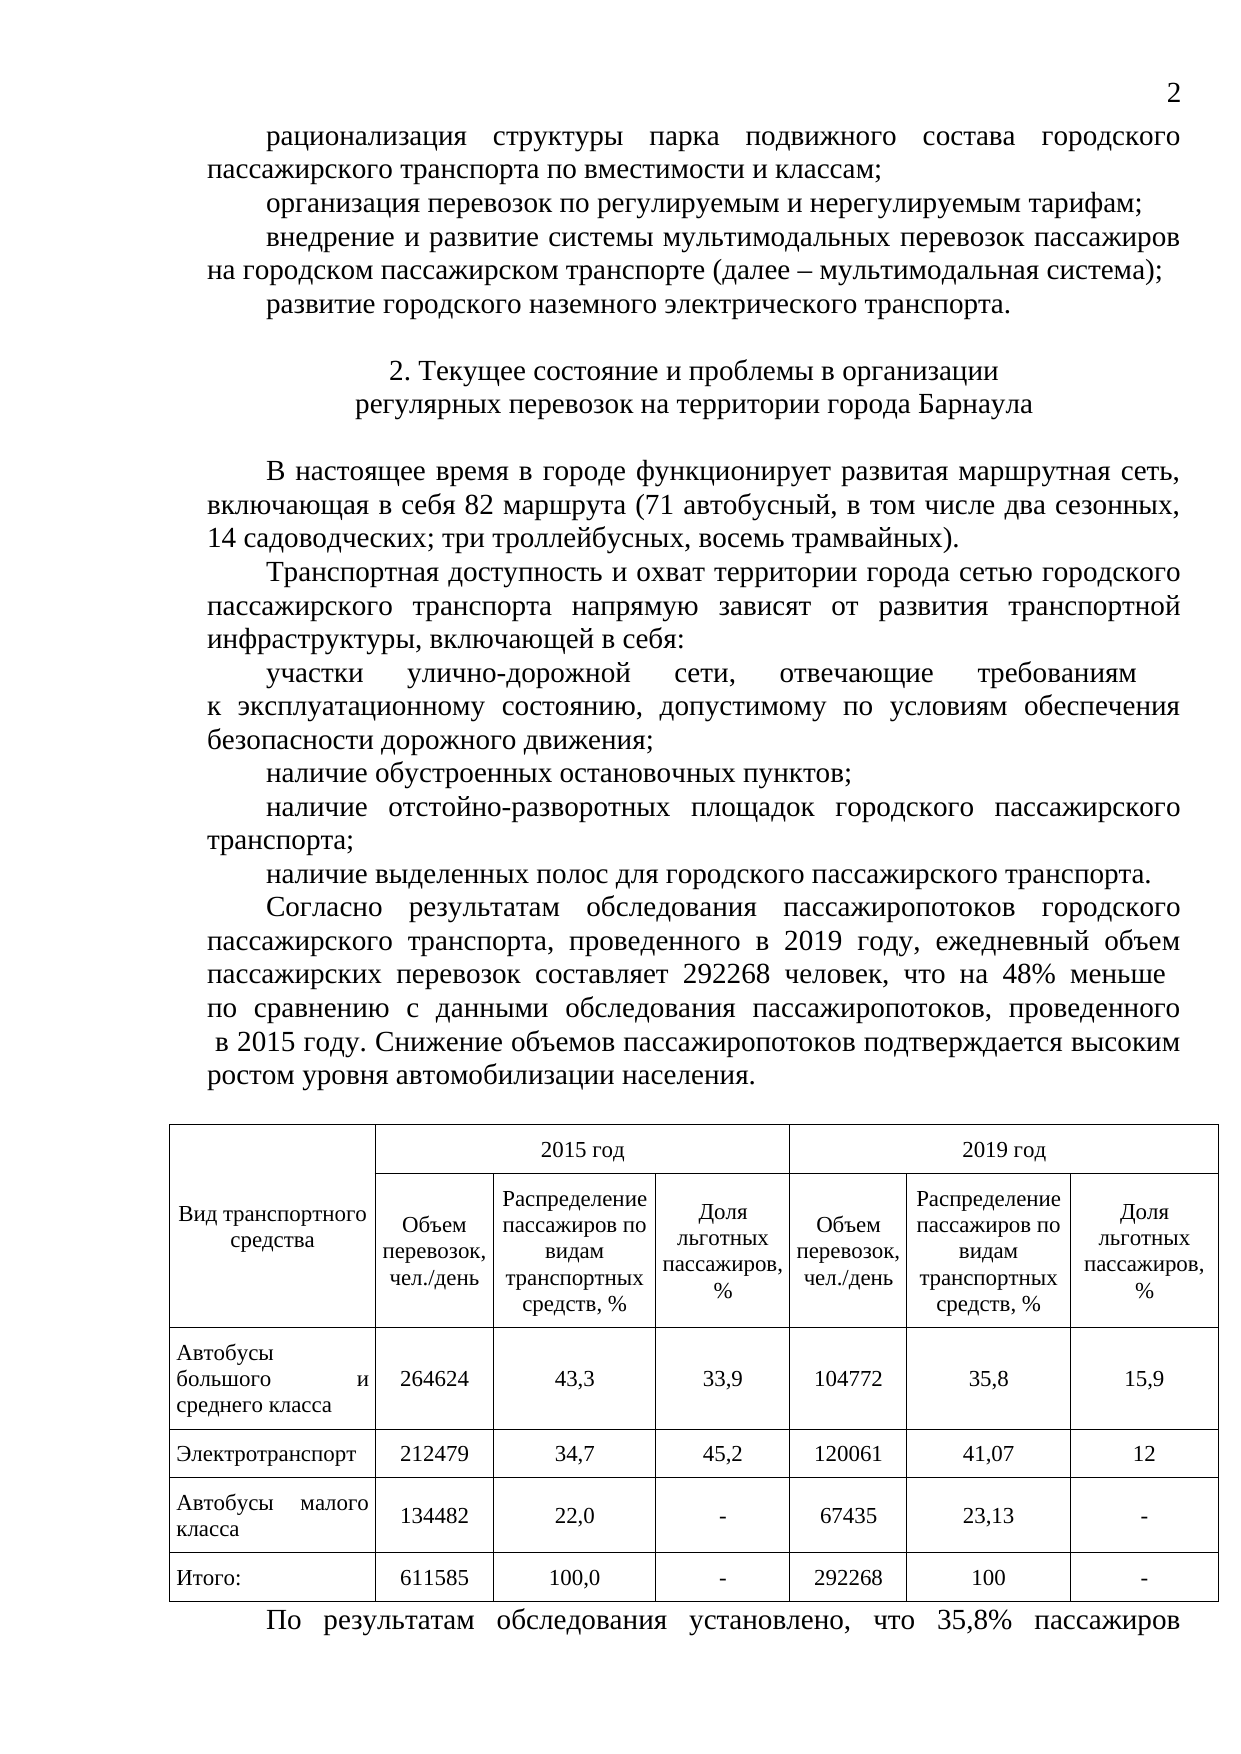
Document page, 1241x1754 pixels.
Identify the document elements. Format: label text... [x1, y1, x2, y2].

text наличие отстойно-разворотных площадок городского пассажирского транспорта; [207, 789, 1181, 856]
text В настоящее время в городе функционирует развитая маршрутная сеть, включающая в себя 82 маршрута (71 автобусный, в том числе два сезонных, 14 садоводческих; три троллейбусных, восемь трамвайных). [207, 453, 1181, 554]
table_cell Доля льготных пассажиров, % [1071, 1174, 1218, 1327]
table_cell - [1071, 1553, 1218, 1601]
table_cell 45,2 [656, 1430, 789, 1477]
text Транспортная доступность и охват территории города сетью городского пассажирского транспорта напрямую зависят от развития транспортной инфраструктуры, включающей в себя: [207, 554, 1181, 655]
text 2. Текущее состояние и проблемы в организации [207, 353, 1181, 386]
table_cell 34,7 [494, 1430, 655, 1477]
table_cell 292268 [790, 1553, 906, 1601]
text рационализация структуры парка подвижного состава городского пассажирского транспорта по вместимости и классам; [207, 118, 1181, 185]
text наличие выделенных полос для городского пассажирского транспорта. [207, 856, 1181, 889]
text организация перевозок по регулируемым и нерегулируемым тарифам; [207, 185, 1181, 219]
table_cell Автобусы малого класса [170, 1478, 375, 1552]
table_cell 104772 [790, 1328, 906, 1428]
table_cell Распределение пассажиров по видам транспортных средств, % [907, 1174, 1070, 1327]
text наличие обустроенных остановочных пунктов; [207, 755, 1181, 789]
table_cell 611585 [376, 1553, 493, 1601]
table_cell 12 [1071, 1430, 1218, 1477]
table_cell 43,3 [494, 1328, 655, 1428]
table_cell 41,07 [907, 1430, 1070, 1477]
table_header Вид транспортного средства [170, 1125, 375, 1327]
table_cell Объем перевозок, чел./день [376, 1174, 493, 1327]
table_cell 22,0 [494, 1478, 655, 1552]
text развитие городского наземного электрического транспорта. [207, 286, 1181, 319]
table_header 2019 год [790, 1125, 1218, 1173]
table_cell Распределение пассажиров по видам транспортных средств, % [494, 1174, 655, 1327]
table_cell Итого: [170, 1553, 375, 1601]
text внедрение и развитие системы мультимодальных перевозок пассажиров на городском пассажирском транспорте (далее – мультимодальная система); [207, 219, 1181, 286]
text регулярных перевозок на территории города Барнаула [207, 386, 1181, 420]
table_cell 120061 [790, 1430, 906, 1477]
table_cell Доля льготных пассажиров, % [656, 1174, 789, 1327]
text Согласно результатам обследования пассажиропотоков городского пассажирского транспорта, проведенного в 2019 году, ежедневный объем пассажирских перевозок составляет 292268 человек, что на 48% меньше по сравнению с данными обследования пассажиропотоков, проведенного в 2015 году. Снижение объемов пассажиропотоков подтверждается высоким ростом уровня автомобилизации населения. [207, 889, 1181, 1091]
text участки улично-дорожной сети, отвечающие требованиям к эксплуатационному состоянию, допустимому по условиям обеспечения безопасности дорожного движения; [207, 655, 1181, 755]
table_cell Автобусы большого и среднего класса [170, 1328, 375, 1428]
table_cell - [656, 1478, 789, 1552]
table_header 2015 год [376, 1125, 789, 1173]
table_cell Объем перевозок, чел./день [790, 1174, 906, 1327]
table_cell 100 [907, 1553, 1070, 1601]
table_cell Электротранспорт [170, 1430, 375, 1477]
table_cell 100,0 [494, 1553, 655, 1601]
table_cell 134482 [376, 1478, 493, 1552]
table_cell 264624 [376, 1328, 493, 1428]
table_cell 33,9 [656, 1328, 789, 1428]
table_cell 212479 [376, 1430, 493, 1477]
table_cell 23,13 [907, 1478, 1070, 1552]
table_cell - [656, 1553, 789, 1601]
table_cell - [1071, 1478, 1218, 1552]
table_cell 67435 [790, 1478, 906, 1552]
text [207, 1602, 1181, 1635]
table_cell 15,9 [1071, 1328, 1218, 1428]
table_cell 35,8 [907, 1328, 1070, 1428]
